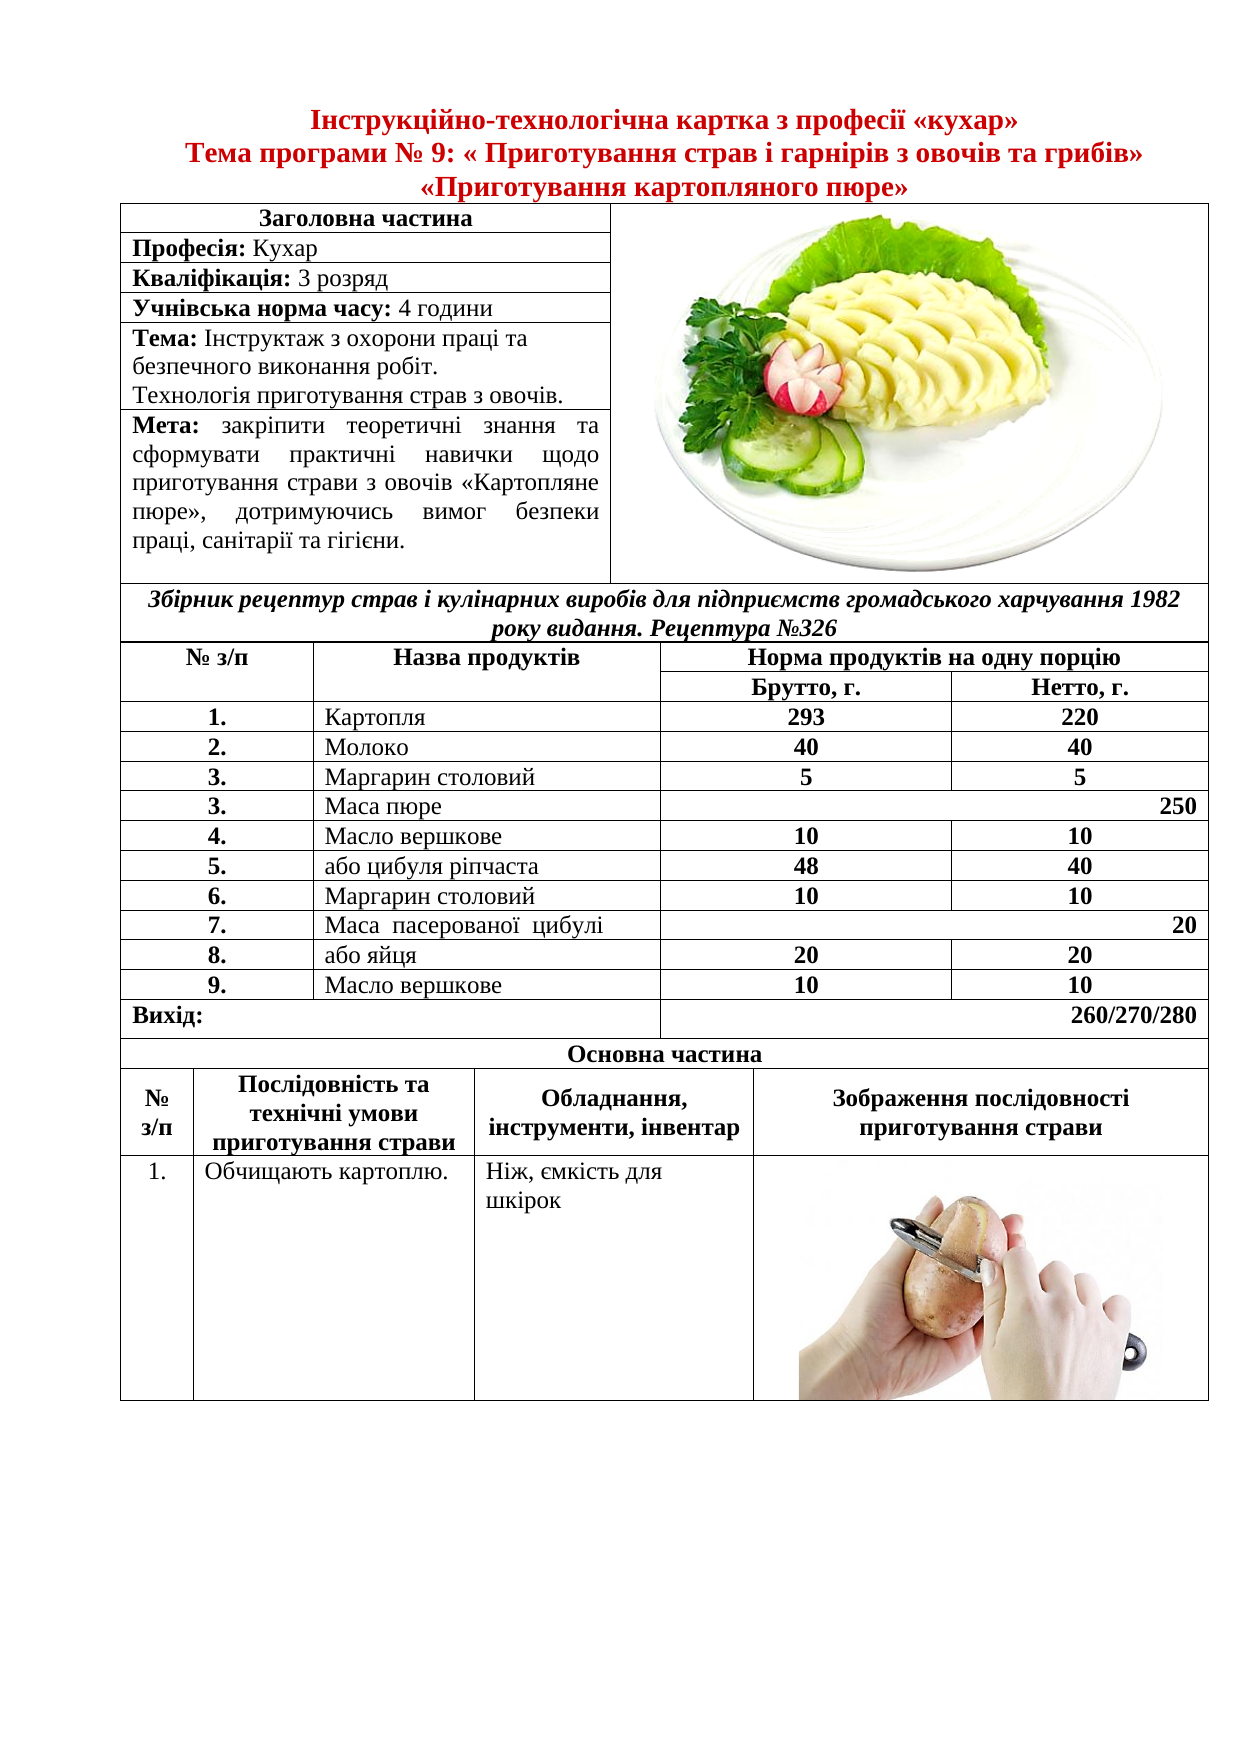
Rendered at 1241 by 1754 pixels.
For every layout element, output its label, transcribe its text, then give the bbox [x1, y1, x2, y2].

table_cell Маса пюре [314, 791, 660, 820]
table_cell Професія: Кухар [121, 233, 610, 262]
table_cell 7. [121, 911, 313, 939]
table_cell 10 [952, 821, 1208, 850]
table_cell Маргарин столовий [314, 881, 660, 909]
table_cell або яйця [314, 940, 660, 969]
text Тема програми № 9: « Приготування страв і гарнірів з овочів та грибів» [177, 135, 1152, 169]
table_cell 1. [121, 1156, 193, 1400]
table_cell 3. [121, 762, 313, 790]
picture [798, 1156, 1164, 1400]
table_cell 10 [952, 881, 1208, 909]
text Інструкційно-технологічна картка з професії «кухар» [177, 102, 1152, 135]
table_cell 20 [661, 911, 1208, 939]
table_cell 2. [121, 732, 313, 761]
table_cell Вихід: [121, 1000, 660, 1038]
table_cell Маса пасерованої цибулі [314, 911, 660, 939]
table_cell [1164, 1156, 1208, 1400]
table_cell 293 [661, 702, 951, 731]
table_cell 1. [121, 702, 313, 731]
table_cell Збірник рецептур страв і кулінарних виробів для підприємств громадського харчування 1982 року видання. Рецептура №326 [121, 584, 1208, 641]
text «Приготування картопляного пюре» [177, 169, 1152, 202]
table_header Заголовна частина [121, 204, 610, 232]
table_cell Послідовність та технічні умови приготування страви [194, 1069, 474, 1155]
table_cell 5. [121, 851, 313, 880]
picture [645, 209, 1174, 578]
table_cell Мета: закріпити теоретичні знання та сформувати практичні навички щодо приготування страви з овочів «Картопляне пюре», дотримуючись вимог безпеки праці, санітарії та гігієни. [121, 410, 610, 583]
table_cell 40 [661, 732, 951, 761]
table_cell 20 [952, 940, 1208, 969]
table_cell або цибуля ріпчаста [314, 851, 660, 880]
table_cell 20 [661, 940, 951, 969]
table_cell [754, 1156, 798, 1400]
table_cell Картопля [314, 702, 660, 731]
table_cell Зображення послідовності приготування страви [754, 1069, 1208, 1155]
table_cell Основна частина [121, 1039, 1208, 1068]
table_cell 4. [121, 821, 313, 850]
table_cell Назва продуктів [314, 643, 660, 701]
table_cell Масло вершкове [314, 970, 660, 999]
table_cell Брутто, г. [661, 672, 951, 701]
table_cell Нетто, г. [952, 672, 1208, 701]
table_cell 10 [661, 970, 951, 999]
table_cell 6. [121, 881, 313, 909]
table_cell Обчищають картоплю. [194, 1156, 474, 1400]
table_cell 5 [661, 762, 951, 790]
table_cell Учнівська норма часу: 4 години [121, 293, 610, 322]
table_cell 250 [661, 791, 1208, 820]
table_cell Обладнання, інструменти, інвентар [475, 1069, 753, 1155]
table_cell 8. [121, 940, 313, 969]
table_cell 40 [952, 851, 1208, 880]
table_cell 3. [121, 791, 313, 820]
table_cell № з/п [121, 643, 313, 701]
table_cell Молоко [314, 732, 660, 761]
table_cell Масло вершкове [314, 821, 660, 850]
table_cell 10 [661, 881, 951, 909]
table_cell 9. [121, 970, 313, 999]
table_cell 5 [952, 762, 1208, 790]
table_cell 48 [661, 851, 951, 880]
table_header [611, 204, 1208, 583]
table_cell Маргарин столовий [314, 762, 660, 790]
table_cell Ніж, ємкість для шкірок [475, 1156, 753, 1400]
table_cell 10 [952, 970, 1208, 999]
table_cell 260/270/280 [661, 1000, 1208, 1038]
table_cell Кваліфікація: 3 розряд [121, 263, 610, 292]
table_cell Тема: Інструктаж з охорони праці та безпечного виконання робіт. Технологія приготування страв з овочів. [121, 323, 610, 409]
table_cell 220 [952, 702, 1208, 731]
table_cell № з/п [121, 1069, 193, 1155]
table_cell 40 [952, 732, 1208, 761]
table_cell 10 [661, 821, 951, 850]
table_cell Норма продуктів на одну порцію [661, 643, 1208, 671]
